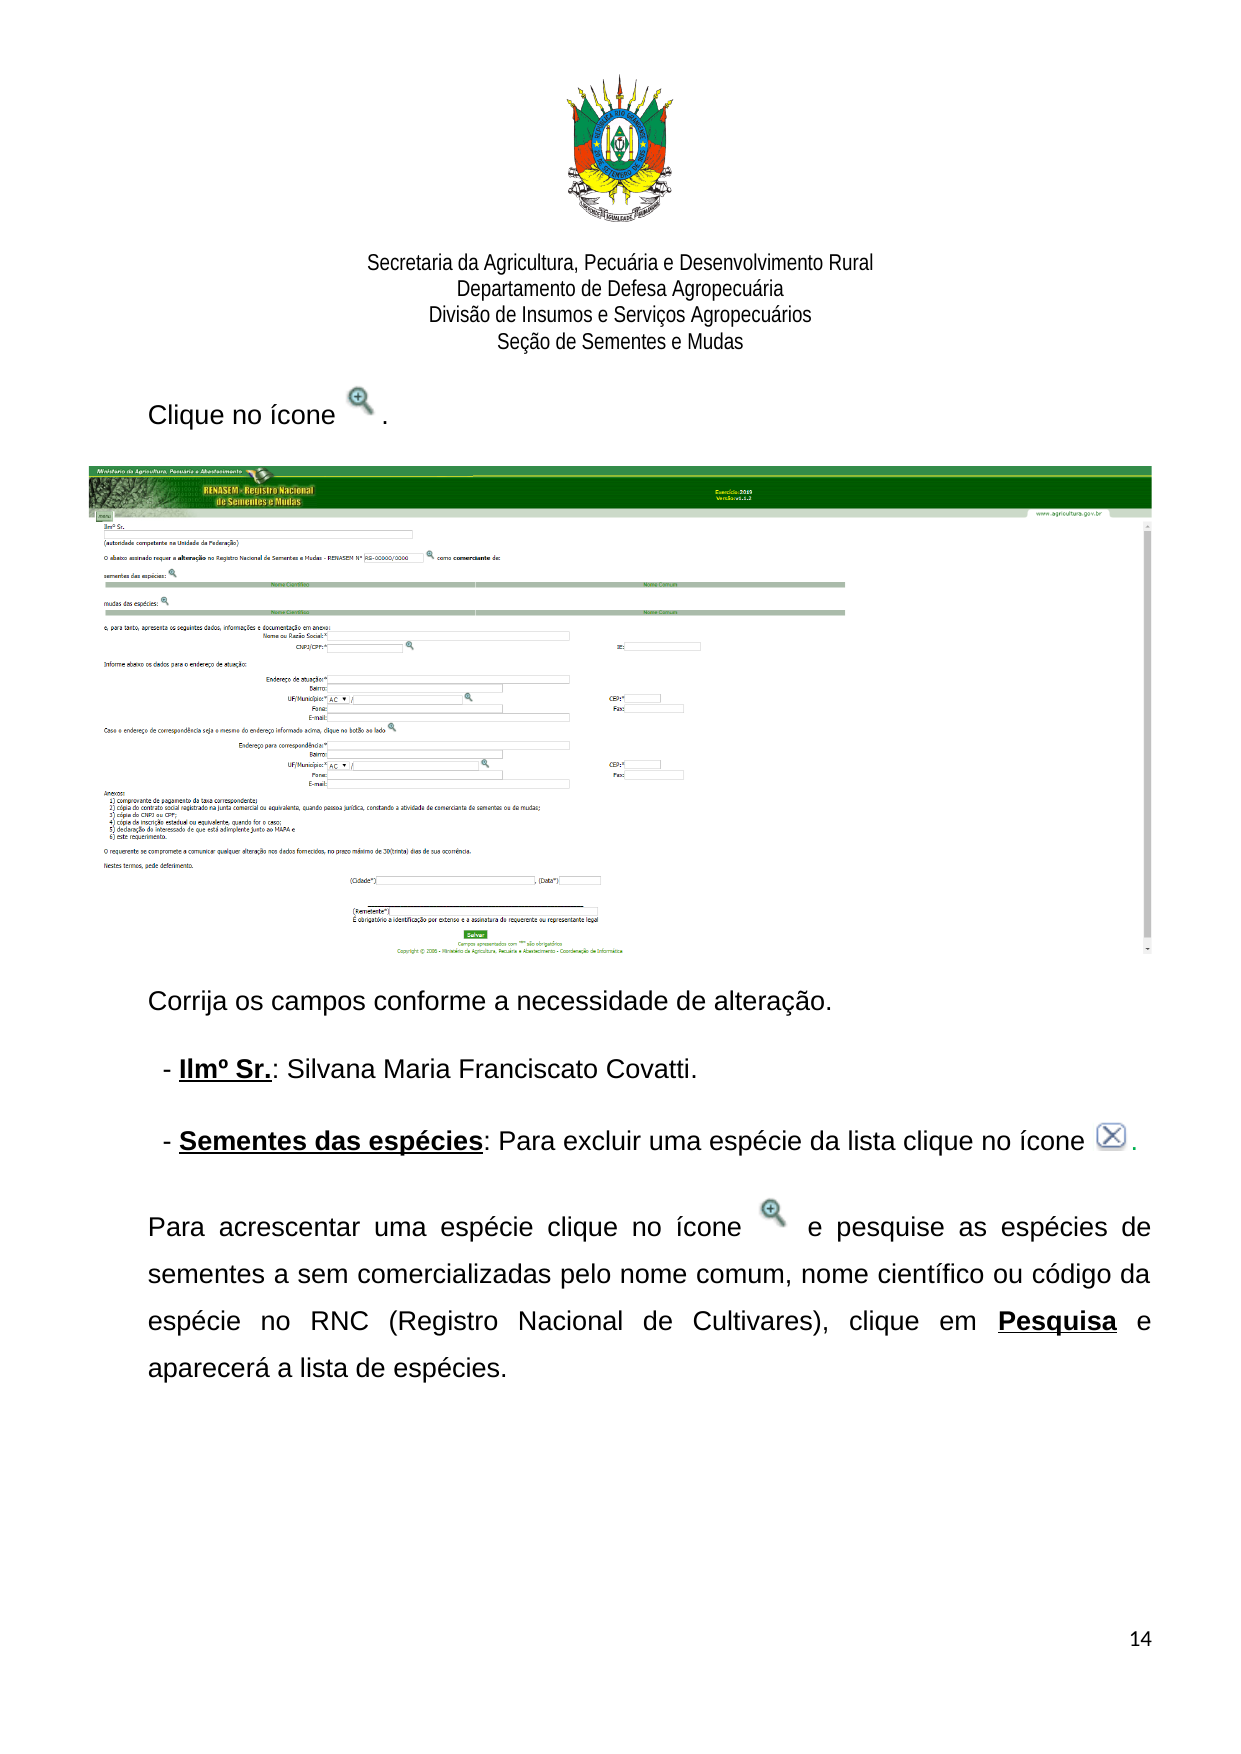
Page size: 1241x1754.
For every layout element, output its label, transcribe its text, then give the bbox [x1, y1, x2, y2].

picture [343, 380, 382, 425]
text Corrija os campos conforme a necessidade de alteração. [148, 985, 1152, 1016]
picture [1092, 1120, 1131, 1151]
text Clique no ícone . [148, 380, 1152, 430]
text - Ilmº Sr.: Silvana Maria Franciscato Covatti. [148, 1053, 1152, 1084]
picture [565, 73, 675, 223]
picture [756, 1192, 794, 1237]
text Para acrescentar uma espécie clique no ícone e pesquise as espécies de sementes a sem comercializadas pelo nome comum, nome científico ou código da espécie no RNC (Registro Nacional de Cultivares), clique em Pesquisa e aparecerá a lista de espécies. [148, 1193, 1152, 1383]
picture [88, 466, 1152, 961]
text - Sementes das espécies: Para excluir uma espécie da lista clique no ícone . [148, 1121, 1152, 1156]
